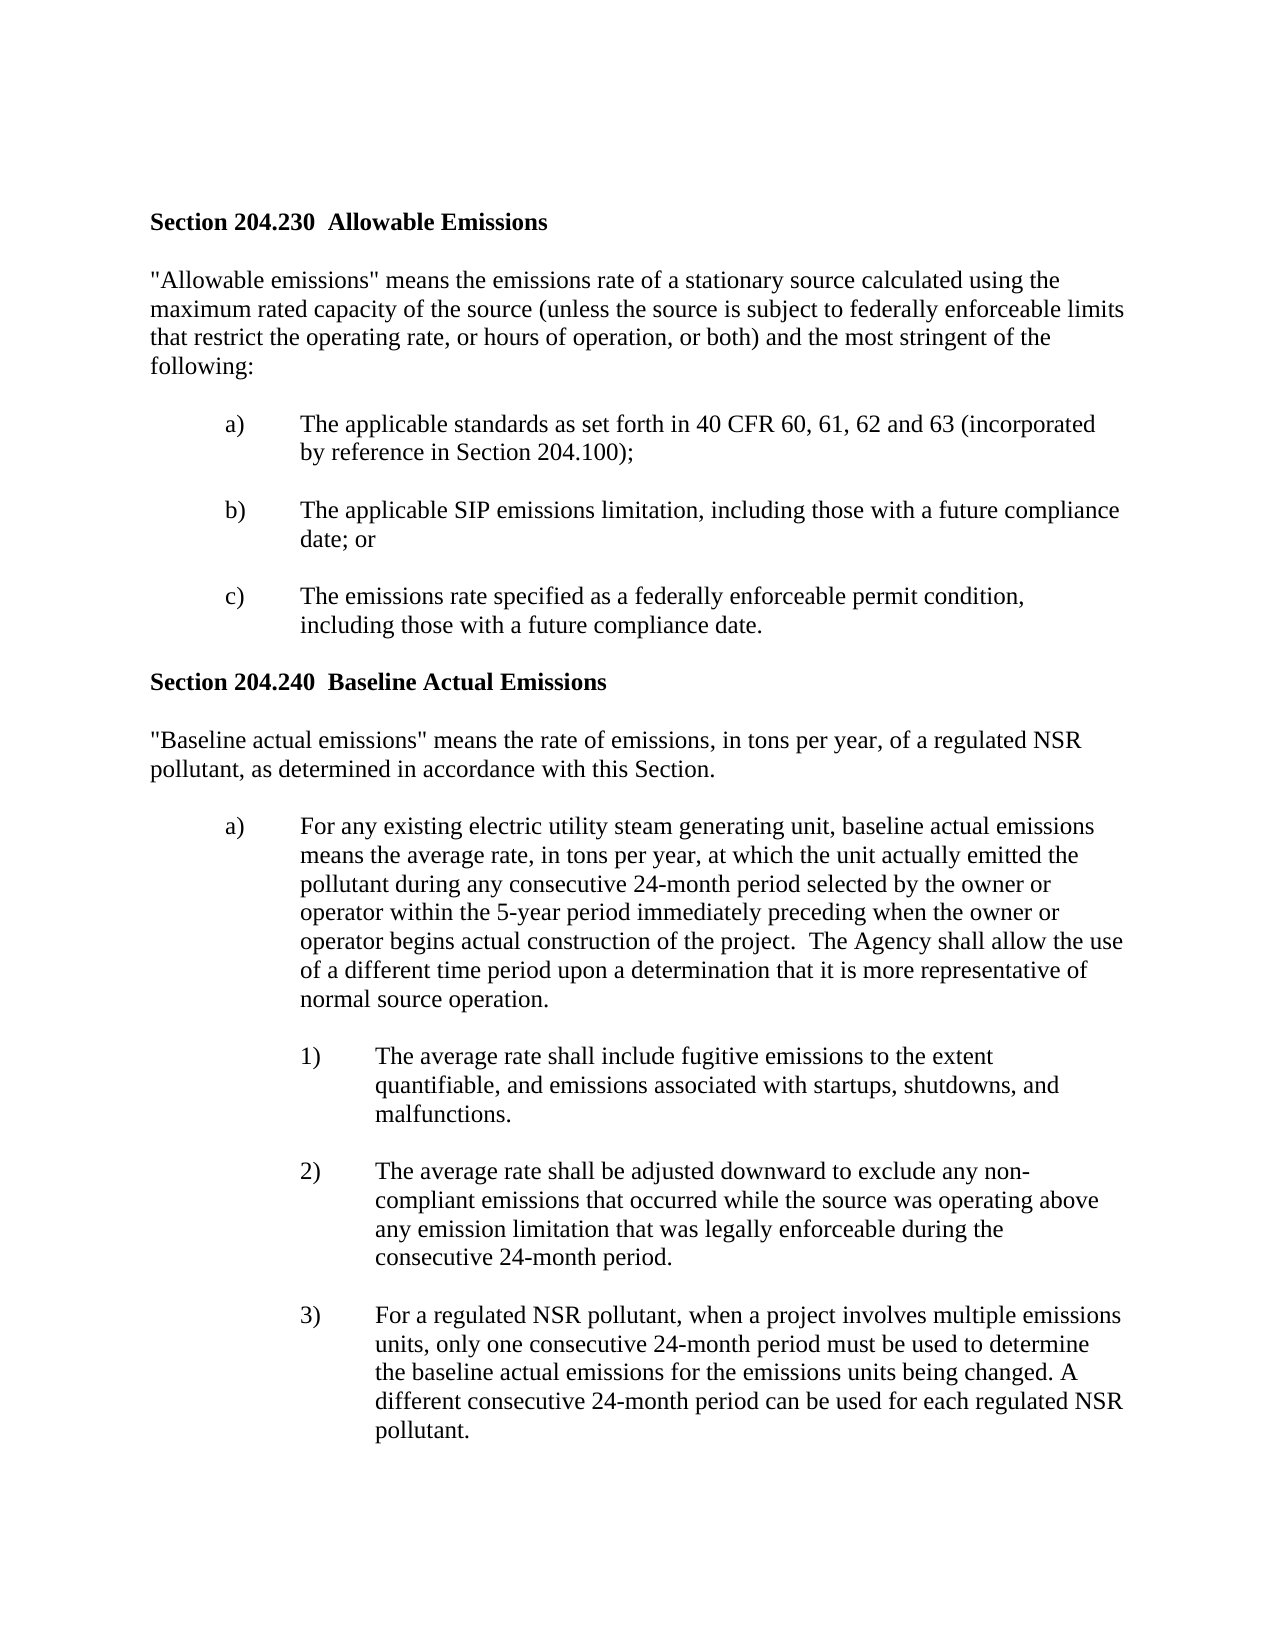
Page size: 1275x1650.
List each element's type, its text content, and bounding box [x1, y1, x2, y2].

text 2) The average rate shall be adjusted downward to exclude any non-compliant emissions that occurred while the source was operating above any emission limitation that was legally enforceable during the consecutive 24-month period. [300, 1156, 1125, 1271]
text 1) The average rate shall include fugitive emissions to the extent quantifiable, and emissions associated with startups, shutdowns, and malfunctions. [300, 1041, 1125, 1127]
text "Baseline actual emissions" means the rate of emissions, in tons per year, of a regulated NSR pollutant, as determined in accordance with this Section. [150, 725, 1125, 782]
text a) The applicable standards as set forth in 40 CFR 60, 61, 62 and 63 (incorporated by reference in Section 204.100); [225, 409, 1125, 466]
text c) The emissions rate specified as a federally enforceable permit condition, including those with a future compliance date. [225, 581, 1125, 639]
text Section 204.230 Allowable Emissions [150, 207, 1125, 236]
text Section 204.240 Baseline Actual Emissions [150, 667, 1125, 696]
text b) The applicable SIP emissions limitation, including those with a future compliance date; or [225, 495, 1125, 552]
text 3) For a regulated NSR pollutant, when a project involves multiple emissions units, only one consecutive 24-month period must be used to determine the baseline actual emissions for the emissions units being changed. A different consecutive 24-month period can be used for each regulated NSR pollutant. [300, 1300, 1125, 1444]
text a) For any existing electric utility steam generating unit, baseline actual emissions means the average rate, in tons per year, at which the unit actually emitted the pollutant during any consecutive 24-month period selected by the owner or operator within the 5-year period immediately preceding when the owner or operator begins actual construction of the project. The Agency shall allow the use of a different time period upon a determination that it is more representative of normal source operation. [225, 811, 1125, 1012]
text "Allowable emissions" means the emissions rate of a stationary source calculated using the maximum rated capacity of the source (unless the source is subject to federally enforceable limits that restrict the operating rate, or hours of operation, or both) and the most stringent of the following: [150, 265, 1125, 380]
